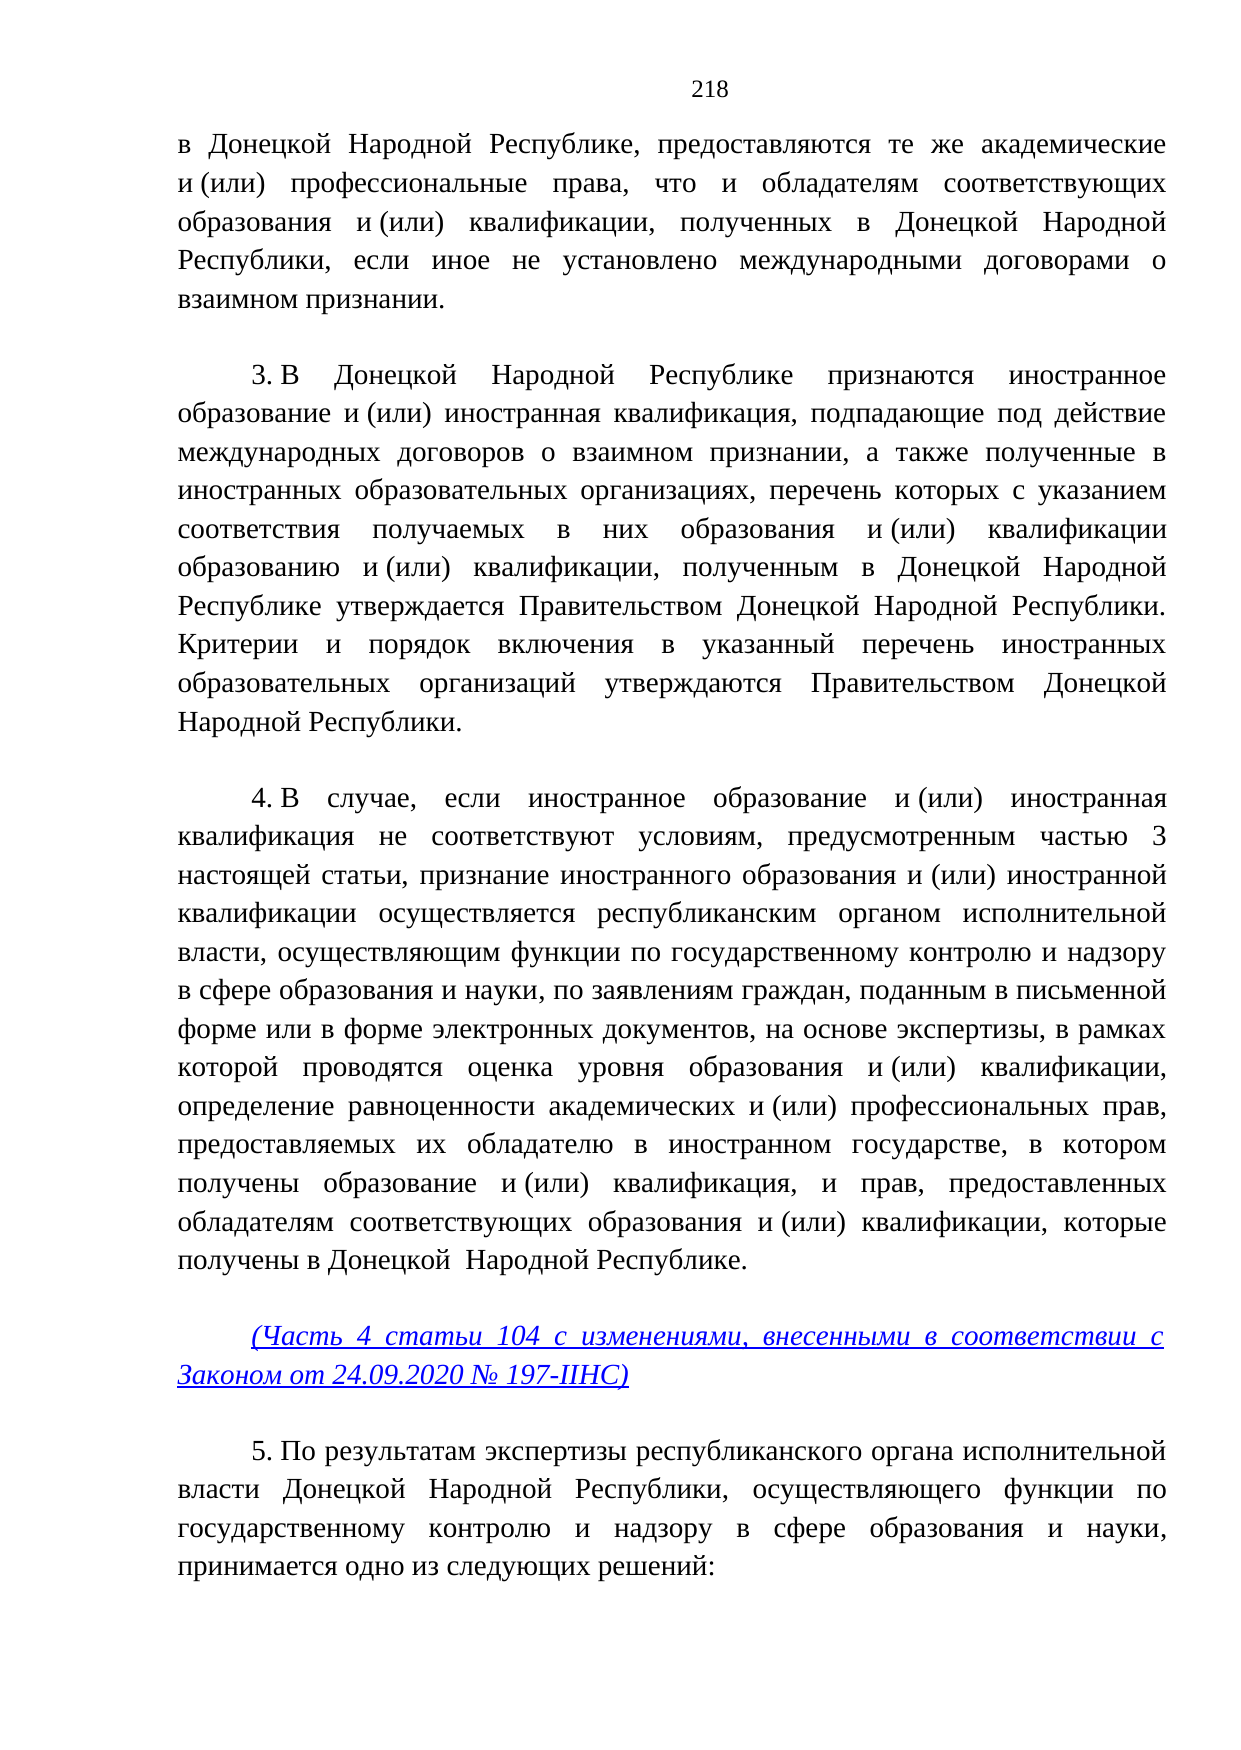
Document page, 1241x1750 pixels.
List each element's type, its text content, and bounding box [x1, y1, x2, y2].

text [177, 127, 1167, 314]
text 4. В случае, если иностранное образование и (или) иностранная квалификация не соответствуют условиям, предусмотренным частью 3 настоящей статьи, признание иностранного образования и (или) иностранной квалификации осуществляется республиканским органом исполнительной власти, осуществляющим функции по государственному контролю и надзору в сфере образования и науки, по заявлениям граждан, поданным в письменной форме или в форме электронных документов, на основе экспертизы, в рамках которой проводятся оценка уровня образования и (или) квалификации, определение равноценности академических и (или) профессиональных прав, предоставляемых их обладателю в иностранном государстве, в котором получены образование и (или) квалификация, и прав, предоставленных обладателям соответствующих образования и (или) квалификации, которые получены в Донецкой Народной Республике. [177, 780, 1167, 1276]
text 5. По результатам экспертизы республиканского органа исполнительной власти Донецкой Народной Республики, осуществляющего функции по государственному контролю и надзору в сфере образования и науки, принимается одно из следующих решений: [177, 1433, 1167, 1582]
text 3. В Донецкой Народной Республике признаются иностранное образование и (или) иностранная квалификация, подпадающие под действие международных договоров о взаимном признании, а также полученные в иностранных образовательных организациях, перечень которых с указанием соответствия получаемых в них образования и (или) квалификации образованию и (или) квалификации, полученным в Донецкой Народной Республике утверждается Правительством Донецкой Народной Республики. Критерии и порядок включения в указанный перечень иностранных образовательных организаций утверждаются Правительством Донецкой Народной Республики. [177, 357, 1167, 737]
text (Часть 4 статьи 104 с изменениями, внесенными в соответствии с Законом от 24.09.2020 № 197-IIНС) [177, 1318, 1167, 1390]
